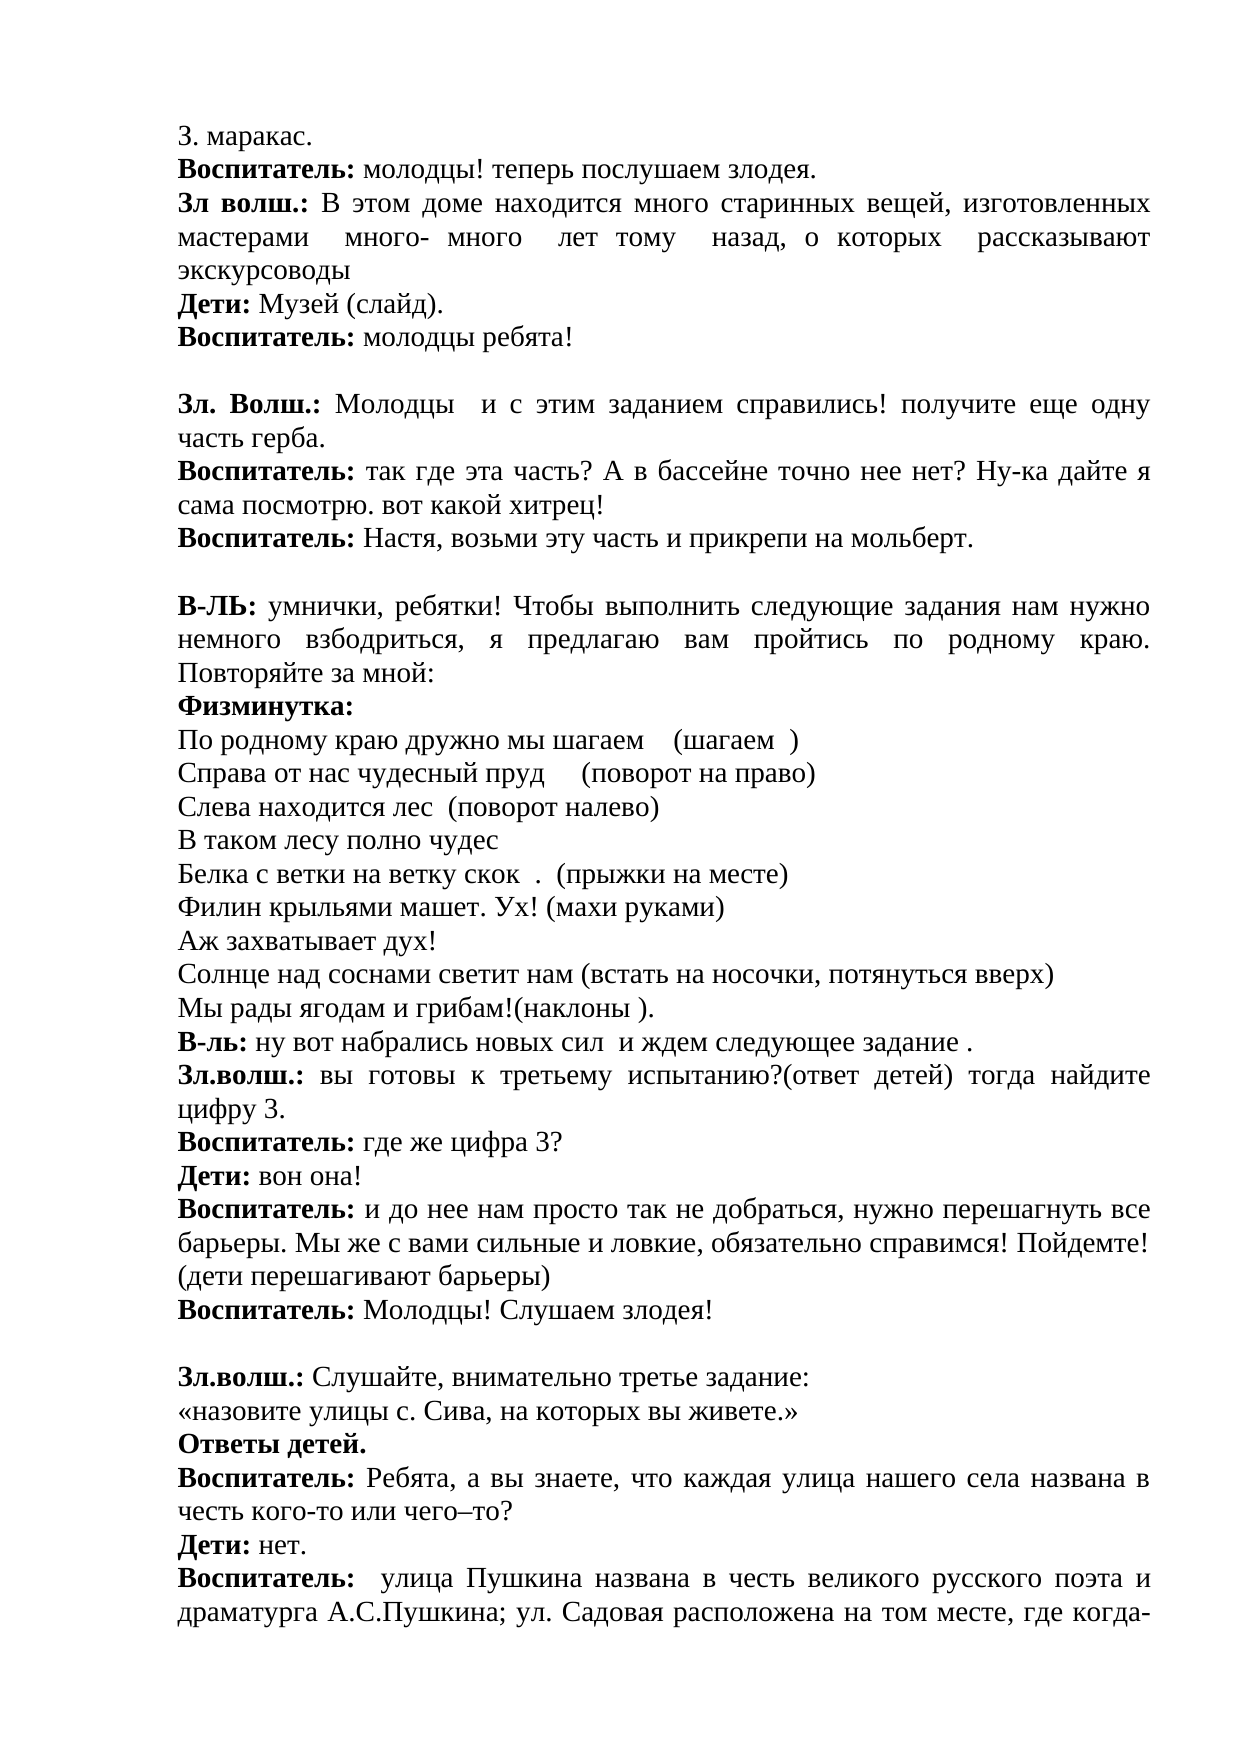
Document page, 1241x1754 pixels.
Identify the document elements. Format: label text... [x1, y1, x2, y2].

text Зл волш.: В этом доме находится много старинных вещей, изготовленных мастерами много- много лет тому назад, о которых рассказывают экскурсоводы [177, 185, 1152, 286]
text Мы рады ягодам и грибам!(наклоны ). [177, 990, 1152, 1024]
text Воспитатель: молодцы! теперь послушаем злодея. [177, 152, 1152, 185]
text «назовите улицы с. Сива, на которых вы живете.» [177, 1393, 1152, 1426]
text Дети: нет. [177, 1527, 1152, 1560]
text Ответы детей. [177, 1426, 1152, 1460]
text Воспитатель: Ребята, а вы знаете, что каждая улица нашего села названа в честь кого-то или чего–то? [177, 1460, 1152, 1527]
text З. маракас. [177, 118, 1152, 152]
text По родному краю дружно мы шагаем (шагаем ) [177, 722, 1152, 755]
text Филин крыльями машет. Ух! (махи руками) [177, 889, 1152, 923]
text Солнце над соснами светит нам (встать на носочки, потянуться вверх) [177, 957, 1152, 990]
text В-ль: ну вот набрались новых сил и ждем следующее задание . [177, 1024, 1152, 1057]
text (дети перешагивают барьеры) [177, 1258, 1152, 1292]
text В-ЛЬ: умнички, ребятки! Чтобы выполнить следующие задания нам нужно немного взбодриться, я предлагаю вам пройтись по родному краю. Повторяйте за мной: [177, 588, 1152, 688]
text Зл.волш.: вы готовы к третьему испытанию?(ответ детей) тогда найдите цифру 3. [177, 1057, 1152, 1124]
text Физминутка: [177, 688, 1152, 722]
text Зл.волш.: Слушайте, внимательно третье задание: [177, 1359, 1152, 1393]
text В таком лесу полно чудес [177, 822, 1152, 856]
text Слева находится лес (поворот налево) [177, 789, 1152, 822]
text Зл. Волш.: Молодцы и с этим заданием справились! получите еще одну часть герба. [177, 386, 1152, 453]
text Дети: Музей (слайд). [177, 286, 1152, 319]
text Воспитатель: где же цифра 3? [177, 1124, 1152, 1158]
text Воспитатель: Настя, возьми эту часть и прикрепи на мольберт. [177, 521, 1152, 554]
text Воспитатель: молодцы ребята! [177, 319, 1152, 353]
text Воспитатель: так где эта часть? А в бассейне точно нее нет? Ну-ка дайте я сама посмотрю. вот какой хитрец! [177, 453, 1152, 521]
text Воспитатель: и до нее нам просто так не добраться, нужно перешагнуть все барьеры. Мы же с вами сильные и ловкие, обязательно справимся! Пойдемте! [177, 1191, 1152, 1258]
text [177, 1560, 1152, 1627]
text Белка с ветки на ветку скок . (прыжки на месте) [177, 856, 1152, 889]
text Справа от нас чудесный пруд (поворот на право) [177, 755, 1152, 789]
text Аж захватывает дух! [177, 923, 1152, 957]
text Дети: вон она! [177, 1158, 1152, 1191]
text Воспитатель: Молодцы! Слушаем злодея! [177, 1292, 1152, 1326]
